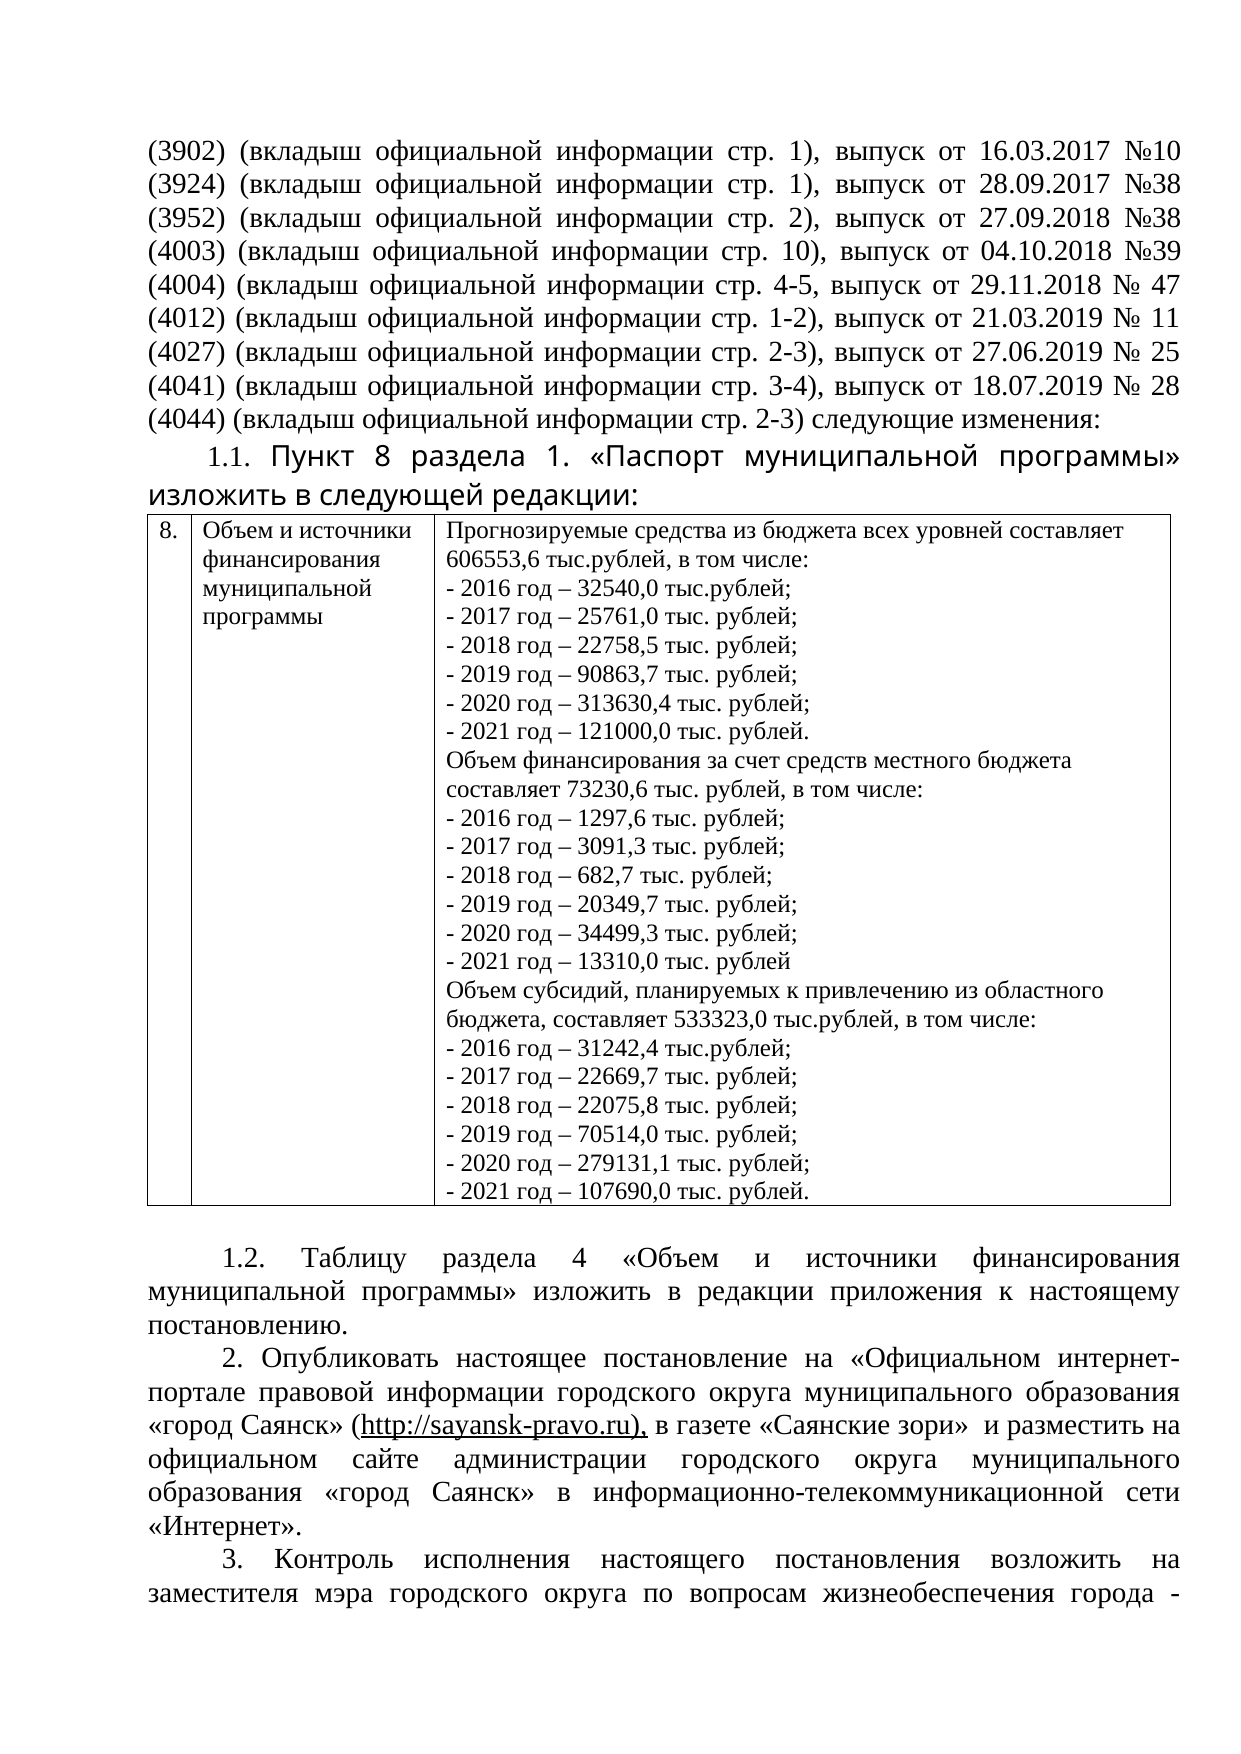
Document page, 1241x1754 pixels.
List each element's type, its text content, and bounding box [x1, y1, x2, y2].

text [148, 133, 1181, 435]
table_header Прогнозируемые средства из бюджета всех уровней составляет 606553,6 тыс.рублей, в том числе: - 2016 год – 32540,0 тыс.рублей; - 2017 год – 25761,0 тыс. рублей; - 2018 год – 22758,5 тыс. рублей; - 2019 год – 90863,7 тыс. рублей; - 2020 год – 313630,4 тыс. рублей; - 2021 год – 121000,0 тыс. рублей. Объем финансирования за счет средств местного бюджета составляет 73230,6 тыс. рублей, в том числе: - 2016 год – 1297,6 тыс. рублей; - 2017 год – 3091,3 тыс. рублей; - 2018 год – 682,7 тыс. рублей; - 2019 год – 20349,7 тыс. рублей; - 2020 год – 34499,3 тыс. рублей; - 2021 год – 13310,0 тыс. рублей Объем субсидий, планируемых к привлечению из областного бюджета, составляет 533323,0 тыс.рублей, в том числе: - 2016 год – 31242,4 тыс.рублей; - 2017 год – 22669,7 тыс. рублей; - 2018 год – 22075,8 тыс. рублей; - 2019 год – 70514,0 тыс. рублей; - 2020 год – 279131,1 тыс. рублей; - 2021 год – 107690,0 тыс. рублей. [435, 515, 1170, 1205]
text 1.1. Пункт 8 раздела 1. «Паспорт муниципальной программы» изложить в следующей редакции: [148, 435, 1181, 514]
text 2. Опубликовать настоящее постановление на «Официальном интернет-портале правовой информации городского округа муниципального образования «город Саянск» (http://sayansk-pravo.ru), в газете «Саянские зори» и разместить на официальном сайте администрации городского округа муниципального образования «город Саянск» в информационно-телекоммуникационной сети «Интернет». [148, 1340, 1181, 1542]
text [148, 1542, 1181, 1609]
table_header 8. [148, 515, 191, 1205]
table_header Объем и источники финансирования муниципальной программы [192, 515, 434, 1205]
text 1.2. Таблицу раздела 4 «Объем и источники финансирования муниципальной программы» изложить в редакции приложения к настоящему постановлению. [148, 1240, 1181, 1340]
